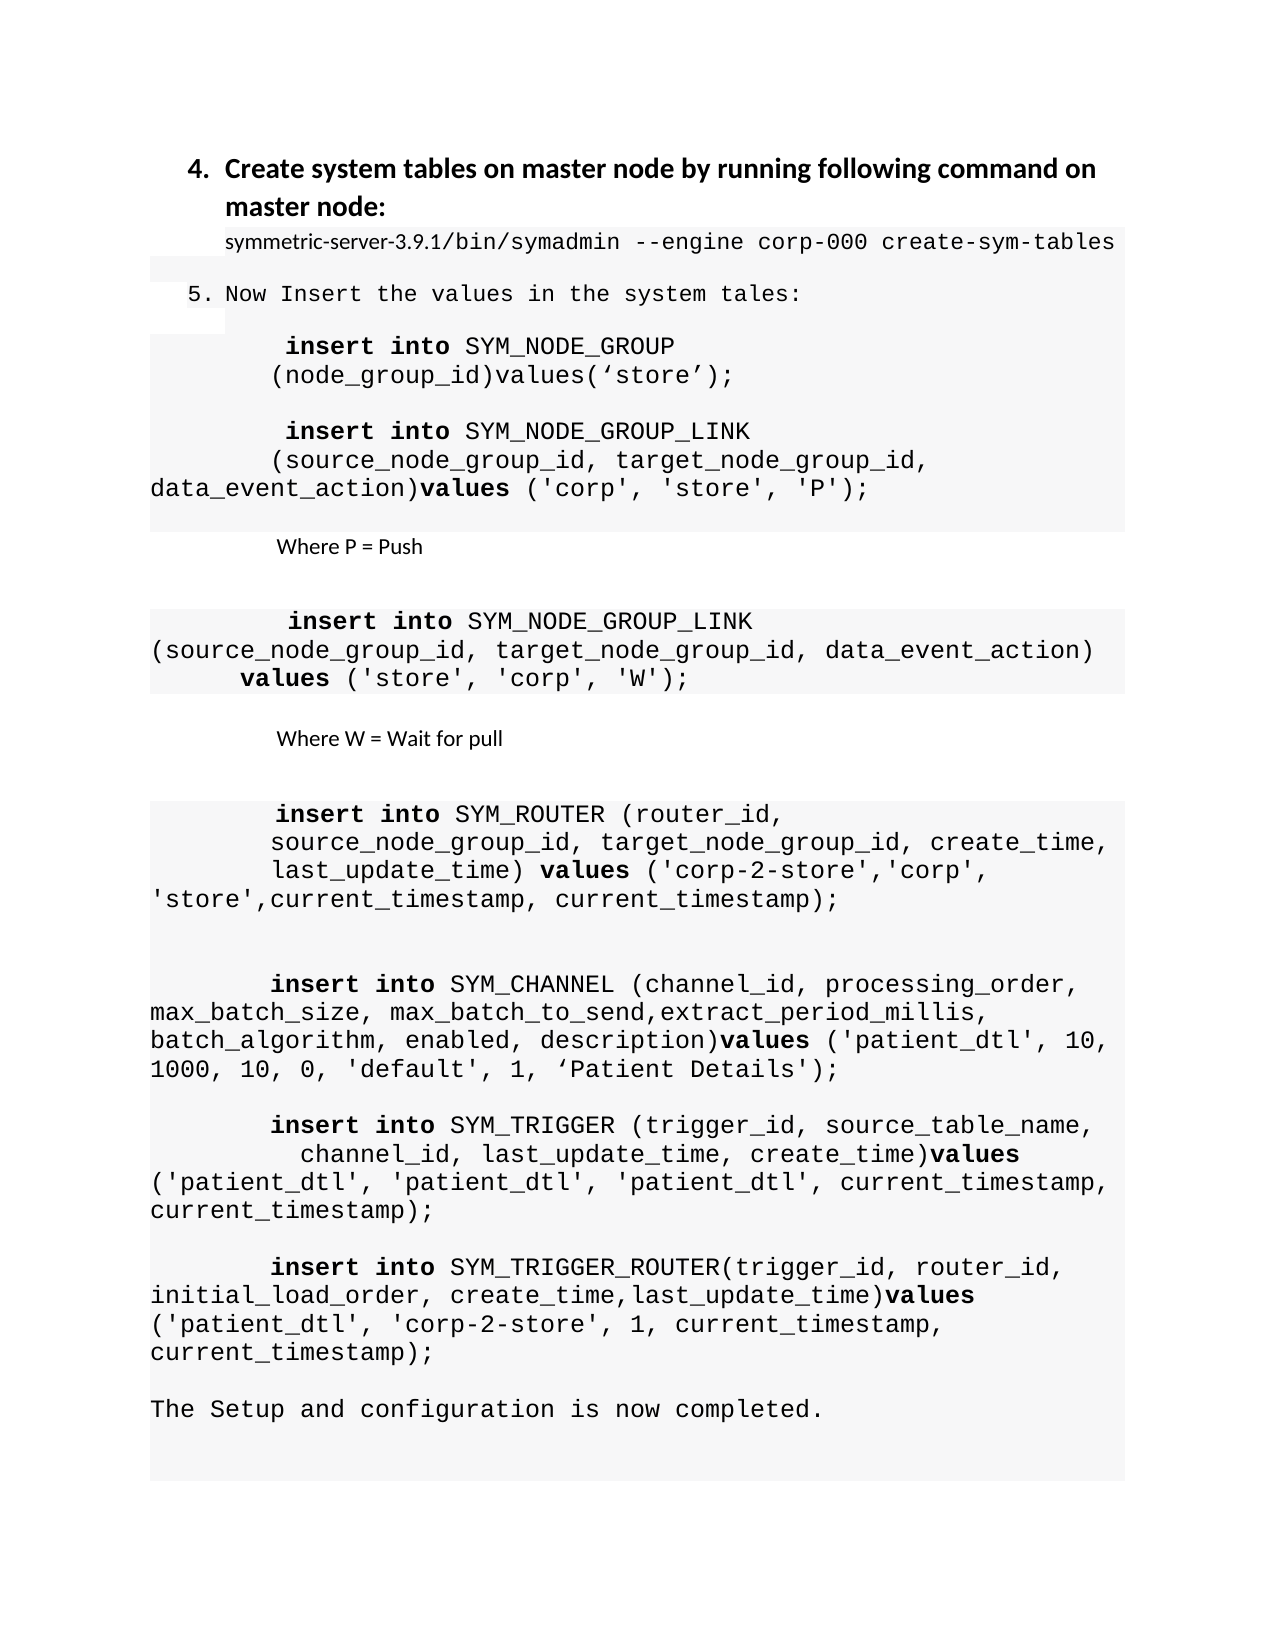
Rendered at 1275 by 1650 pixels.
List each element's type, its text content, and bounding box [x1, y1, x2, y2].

text insert into SYM_ROUTER (router_id, [150, 801, 1125, 829]
list Create system tables on master node by running following command on master node: [187, 150, 1125, 224]
list Where W = Wait for pull [225, 724, 1125, 752]
list Where P = Push [225, 532, 1125, 560]
text The Setup and configuration is now completed. [150, 1396, 1125, 1424]
text channel_id, last_update_time, create_time)values ('patient_dtl', 'patient_dtl', 'patient_dtl', current_timestamp, current_timestamp); [150, 1141, 1125, 1226]
text insert into SYM_CHANNEL (channel_id, processing_order, max_batch_size, max_batch_to_send,extract_period_millis, batch_algorithm, enabled, description)values ('patient_dtl', 10, 1000, 10, 0, 'default', 1, ‘Patient Details'); [150, 971, 1125, 1084]
text (node_group_id)values(‘store’); [150, 362, 1125, 391]
text current_timestamp); [150, 1339, 1125, 1368]
text insert into SYM_TRIGGER_ROUTER(trigger_id, router_id, initial_load_order, create_time,last_update_time)values ('patient_dtl', 'corp-2-store', 1, current_timestamp, [150, 1254, 1125, 1339]
text values ('store', 'corp', 'W'); [150, 666, 1125, 694]
text (source_node_group_id, target_node_group_id, data_event_action)values ('corp', 'store', 'P'); [150, 447, 1125, 504]
text insert into SYM_NODE_GROUP_LINK [150, 609, 1125, 637]
text insert into SYM_NODE_GROUP_LINK [150, 419, 1125, 447]
text (source_node_group_id, target_node_group_id, data_event_action) [150, 637, 1125, 666]
text last_update_time) values ('corp-2-store','corp', 'store',current_timestamp, current_timestamp); [150, 858, 1125, 914]
text insert into SYM_TRIGGER (trigger_id, source_table_name, [150, 1113, 1125, 1141]
list Now Insert the values in the system tales: [187, 282, 1125, 308]
text source_node_group_id, target_node_group_id, create_time, [150, 829, 1125, 858]
text insert into SYM_NODE_GROUP [150, 334, 1125, 362]
list symmetric-server-3.9.1/bin/symadmin --engine corp-000 create-sym-tables [225, 227, 1125, 256]
